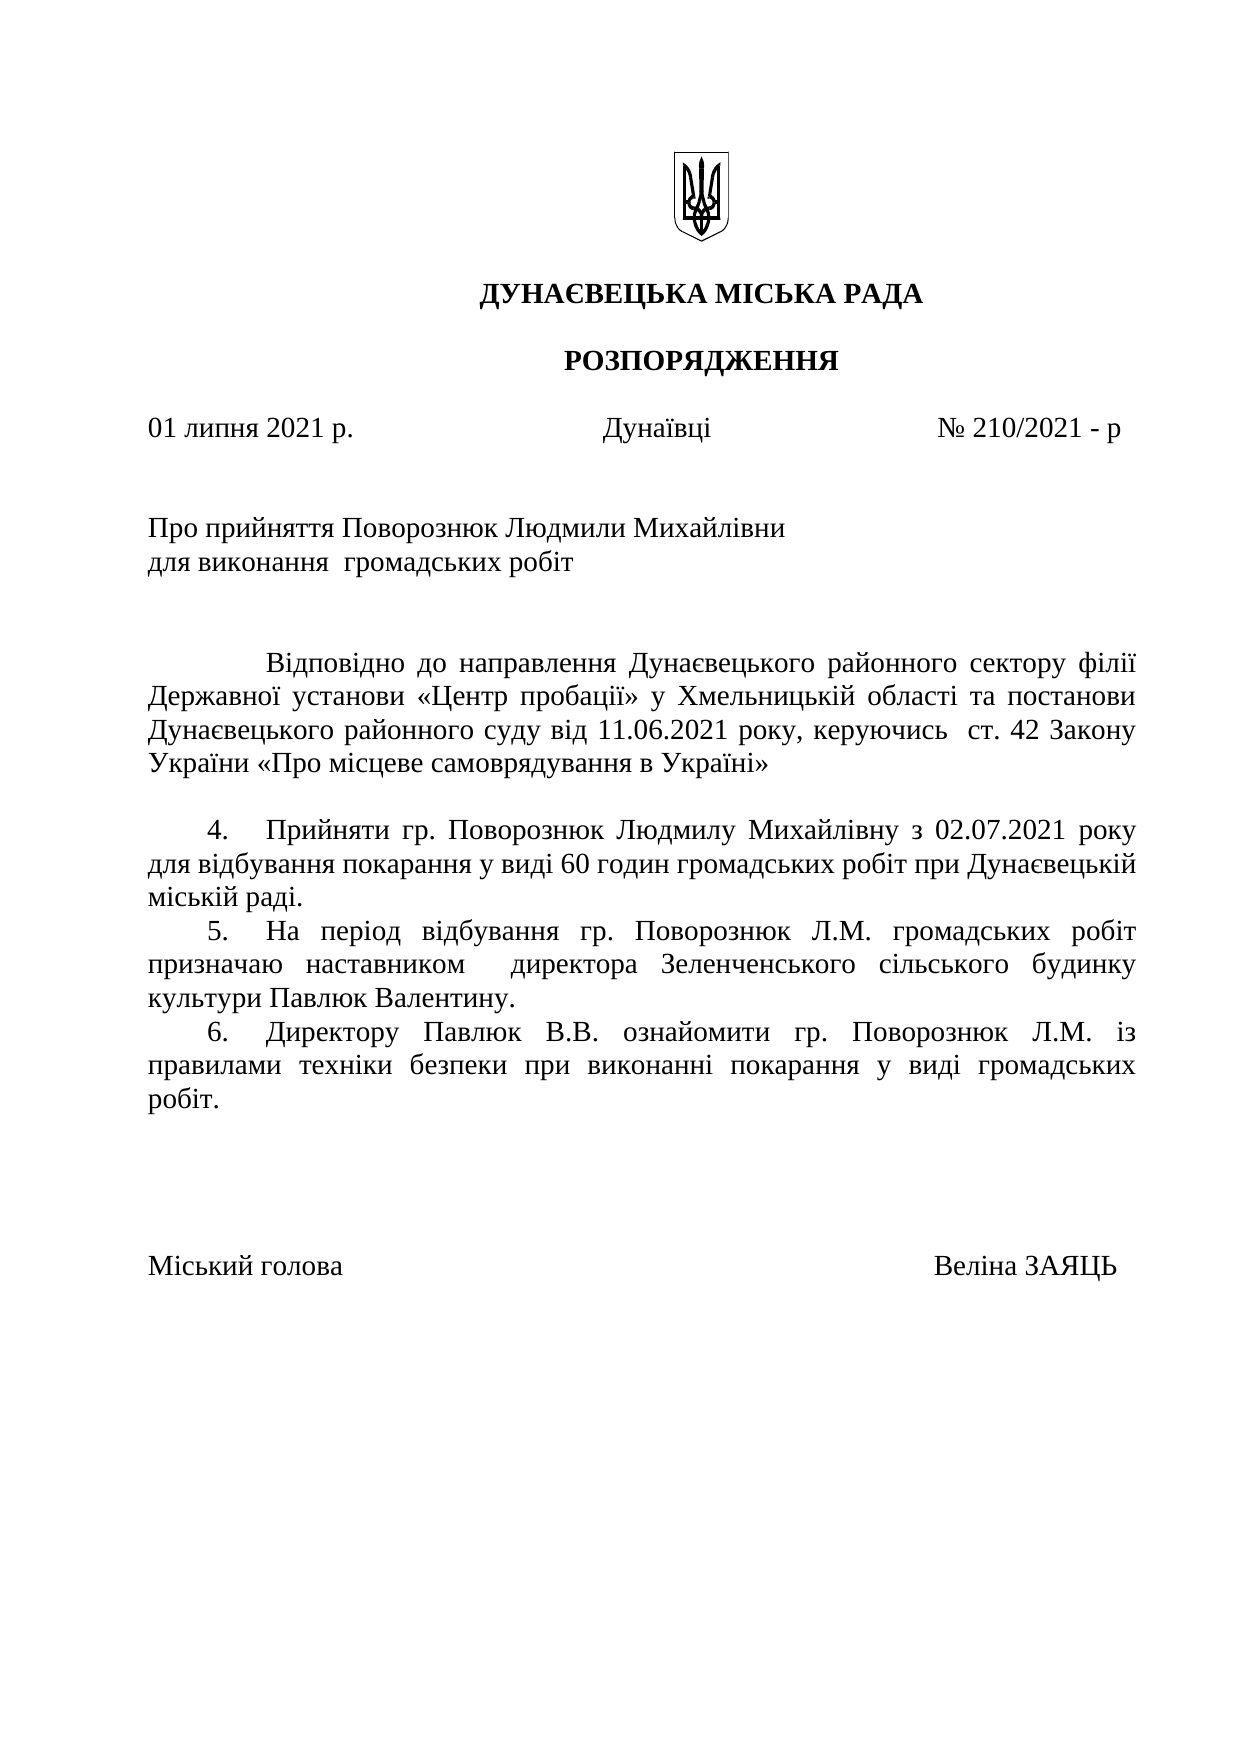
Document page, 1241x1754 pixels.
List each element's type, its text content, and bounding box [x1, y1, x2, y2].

text Про прийняття Поворознюк Людмили Михайлівни [148, 511, 1240, 544]
text Відповідно до направлення Дунаєвецького районного сектору філії Державної установи «Центр пробації» у Хмельницькій області та постанови Дунаєвецького районного суду від 11.06.2021 року, керуючись ст. 42 Закону України «Про місцеве самоврядування в Україні» [148, 645, 1137, 779]
list Прийняти гр. Поворознюк Людмилу Михайлівну з 02.07.2021 року для відбування покарання у виді 60 годин громадських робіт при Дунаєвецькій міській раді. [148, 812, 1137, 913]
list Директору Павлюк В.В. ознайомити гр. Поворознюк Л.М. із правилами техніки безпеки при виконанні покарання у виді громадських робіт. [148, 1014, 1137, 1114]
text Міський голова Веліна ЗАЯЦЬ [148, 1248, 1240, 1282]
text для виконання громадських робіт [148, 544, 1240, 578]
text РОЗПОРЯДЖЕННЯ [148, 343, 1240, 376]
text 01 липня 2021 р. Дунаївці № 210/2021 - р [148, 410, 1240, 443]
list На період відбування гр. Поворознюк Л.М. громадських робіт призначаю наставником директора Зеленченського сільського будинку культури Павлюк Валентину. [148, 913, 1137, 1014]
text ДУНАЄВЕЦЬКА МІСЬКА РАДА [148, 276, 1240, 309]
